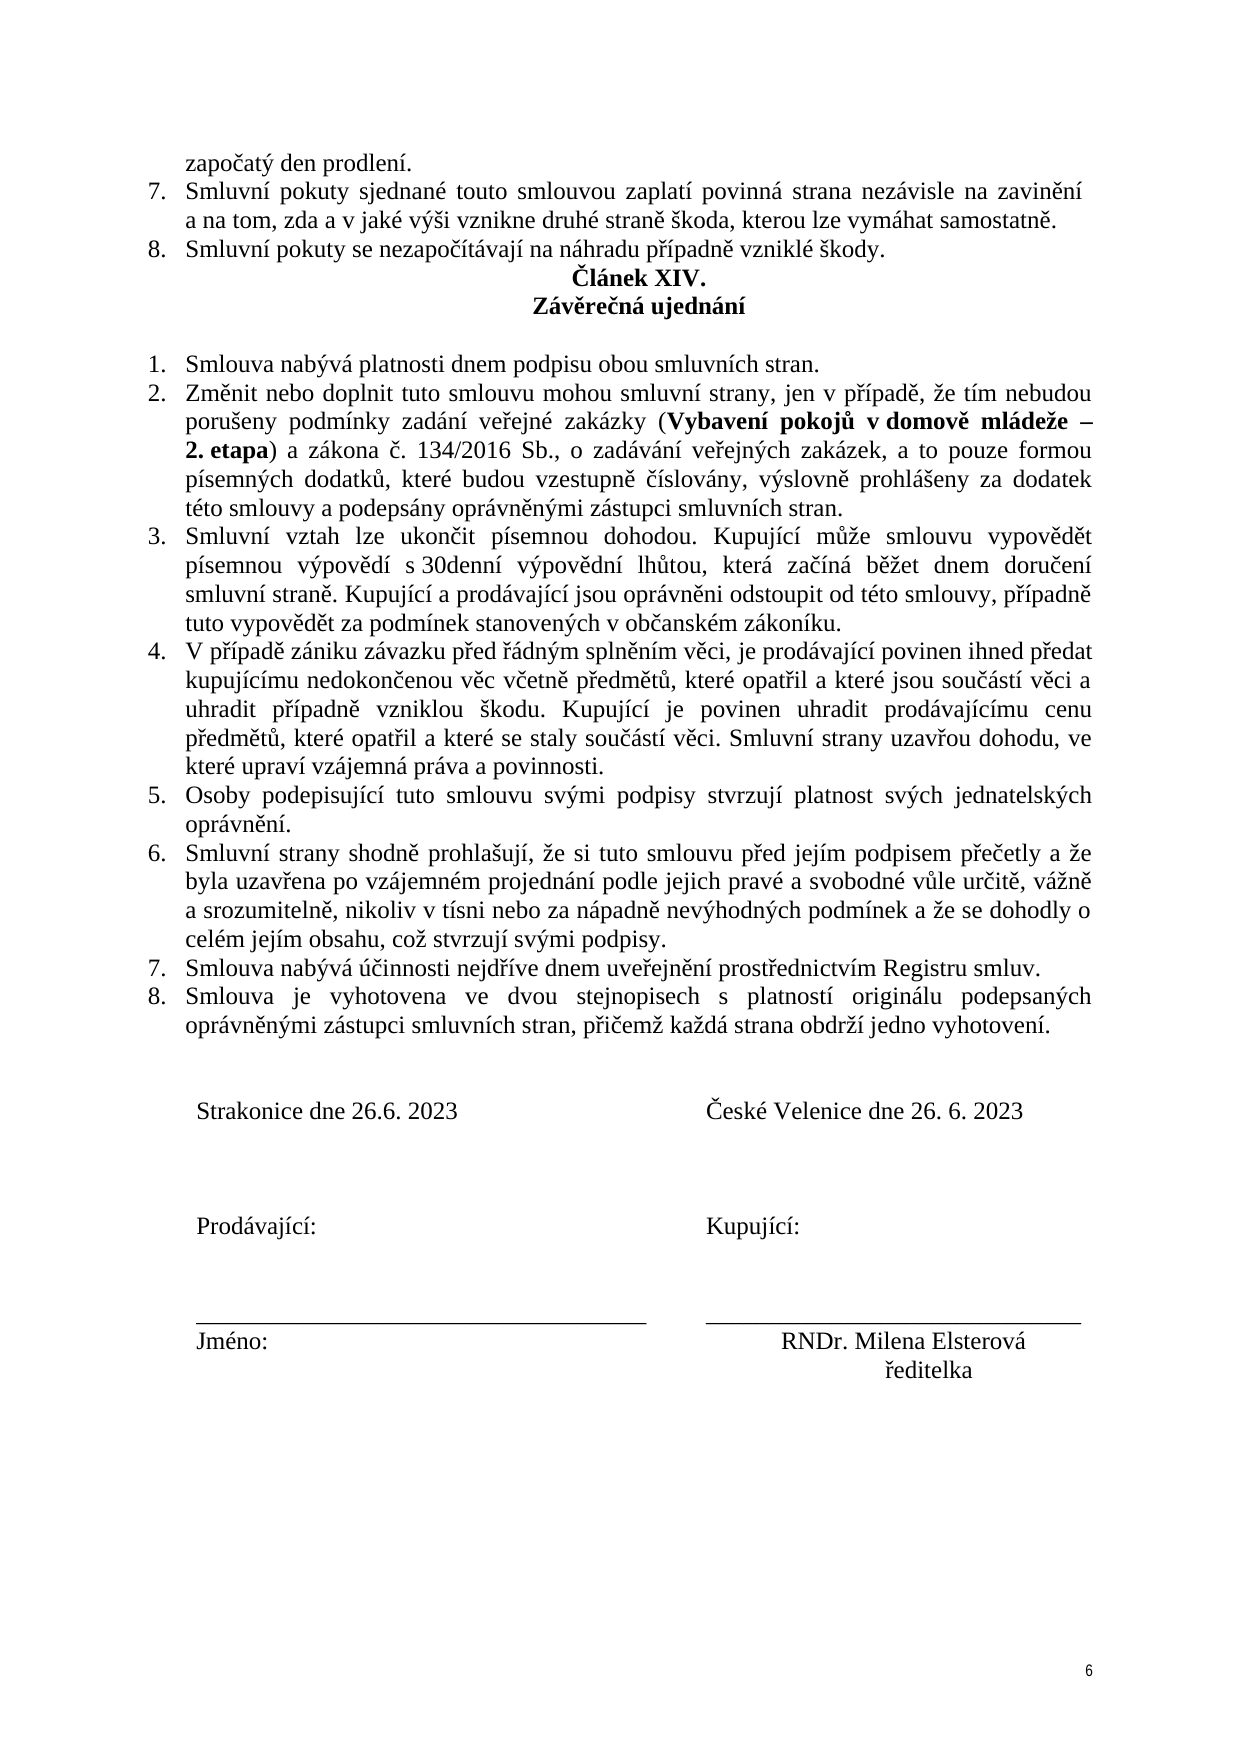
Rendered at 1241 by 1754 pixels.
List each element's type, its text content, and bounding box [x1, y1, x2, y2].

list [148, 148, 1093, 176]
list Smluvní vztah lze ukončit písemnou dohodou. Kupující může smlouvu vypovědět písemnou výpovědí s 30denní výpovědní lhůtou, která začíná běžet dnem doručení smluvní straně. Kupující a prodávající jsou oprávněni odstoupit od této smlouvy, případně tuto vypovědět za podmínek stanovených v občanském zákoníku. [148, 521, 1093, 636]
list Smluvní strany shodně prohlašují, že si tuto smlouvu před jejím podpisem přečetly a že byla uzavřena po vzájemném projednání podle jejich pravé a svobodné vůle určitě, vážně a srozumitelně, nikoliv v tísni nebo za nápadně nevýhodných podmínek a že se dohodly o celém jejím obsahu, což stvrzují svými podpisy. [148, 838, 1093, 953]
table_cell RNDr. Milena Elsterová [657, 1326, 1093, 1355]
table_cell ______________________________ [657, 1240, 1093, 1326]
list V případě zániku závazku před řádným splněním věci, je prodávající povinen ihned předat kupujícímu nedokončenou věc včetně předmětů, které opatřil a které jsou součástí věci a uhradit případně vzniklou škodu. Kupující je povinen uhradit prodávajícímu cenu předmětů, které opatřil a které se staly součástí věci. Smluvní strany uzavřou dohodu, ve které upraví vzájemná práva a povinnosti. [148, 636, 1093, 780]
list Smluvní pokuty se nezapočítávají na náhradu případně vzniklé škody. [148, 234, 1093, 263]
list Smluvní pokuty sjednané touto smlouvou zaplatí povinná strana nezávisle na zavinění a na tom, zda a v jaké výši vznikne druhé straně škoda, kterou lze vymáhat samostatně. [148, 176, 1093, 234]
table_header Strakonice dne 26.6. 2023 [148, 1096, 657, 1125]
list Změnit nebo doplnit tuto smlouvu mohou smluvní strany, jen v případě, že tím nebudou porušeny podmínky zadání veřejné zakázky (Vybavení pokojů v domově mládeže – 2. etapa) a zákona č. 134/2016 Sb., o zadávání veřejných zakázek, a to pouze formou písemných dodatků, které budou vzestupně číslovány, výslovně prohlášeny za dodatek této smlouvy a podepsány oprávněnými zástupci smluvních stran. [148, 378, 1093, 521]
table_cell ____________________________________ [148, 1240, 657, 1326]
list Smlouva je vyhotovena ve dvou stejnopisech s platností originálu podepsaných oprávněnými zástupci smluvních stran, přičemž každá strana obdrží jedno vyhotovení. [148, 981, 1093, 1039]
list Osoby podepisující tuto smlouvu svými podpisy stvrzují platnost svých jednatelských oprávnění. [148, 780, 1093, 838]
table_header České Velenice dne 26. 6. 2023 [657, 1096, 1093, 1125]
table_cell Kupující: [657, 1125, 1093, 1240]
table_cell Prodávající: [148, 1125, 657, 1240]
text Článek XIV. [185, 263, 1093, 291]
text ředitelka [185, 1355, 1093, 1384]
table_cell Jméno: [148, 1326, 657, 1355]
text Závěrečná ujednání [185, 291, 1093, 320]
list Smlouva nabývá účinnosti nejdříve dnem uveřejnění prostřednictvím Registru smluv. [148, 953, 1093, 981]
list Smlouva nabývá platnosti dnem podpisu obou smluvních stran. [148, 349, 1093, 378]
